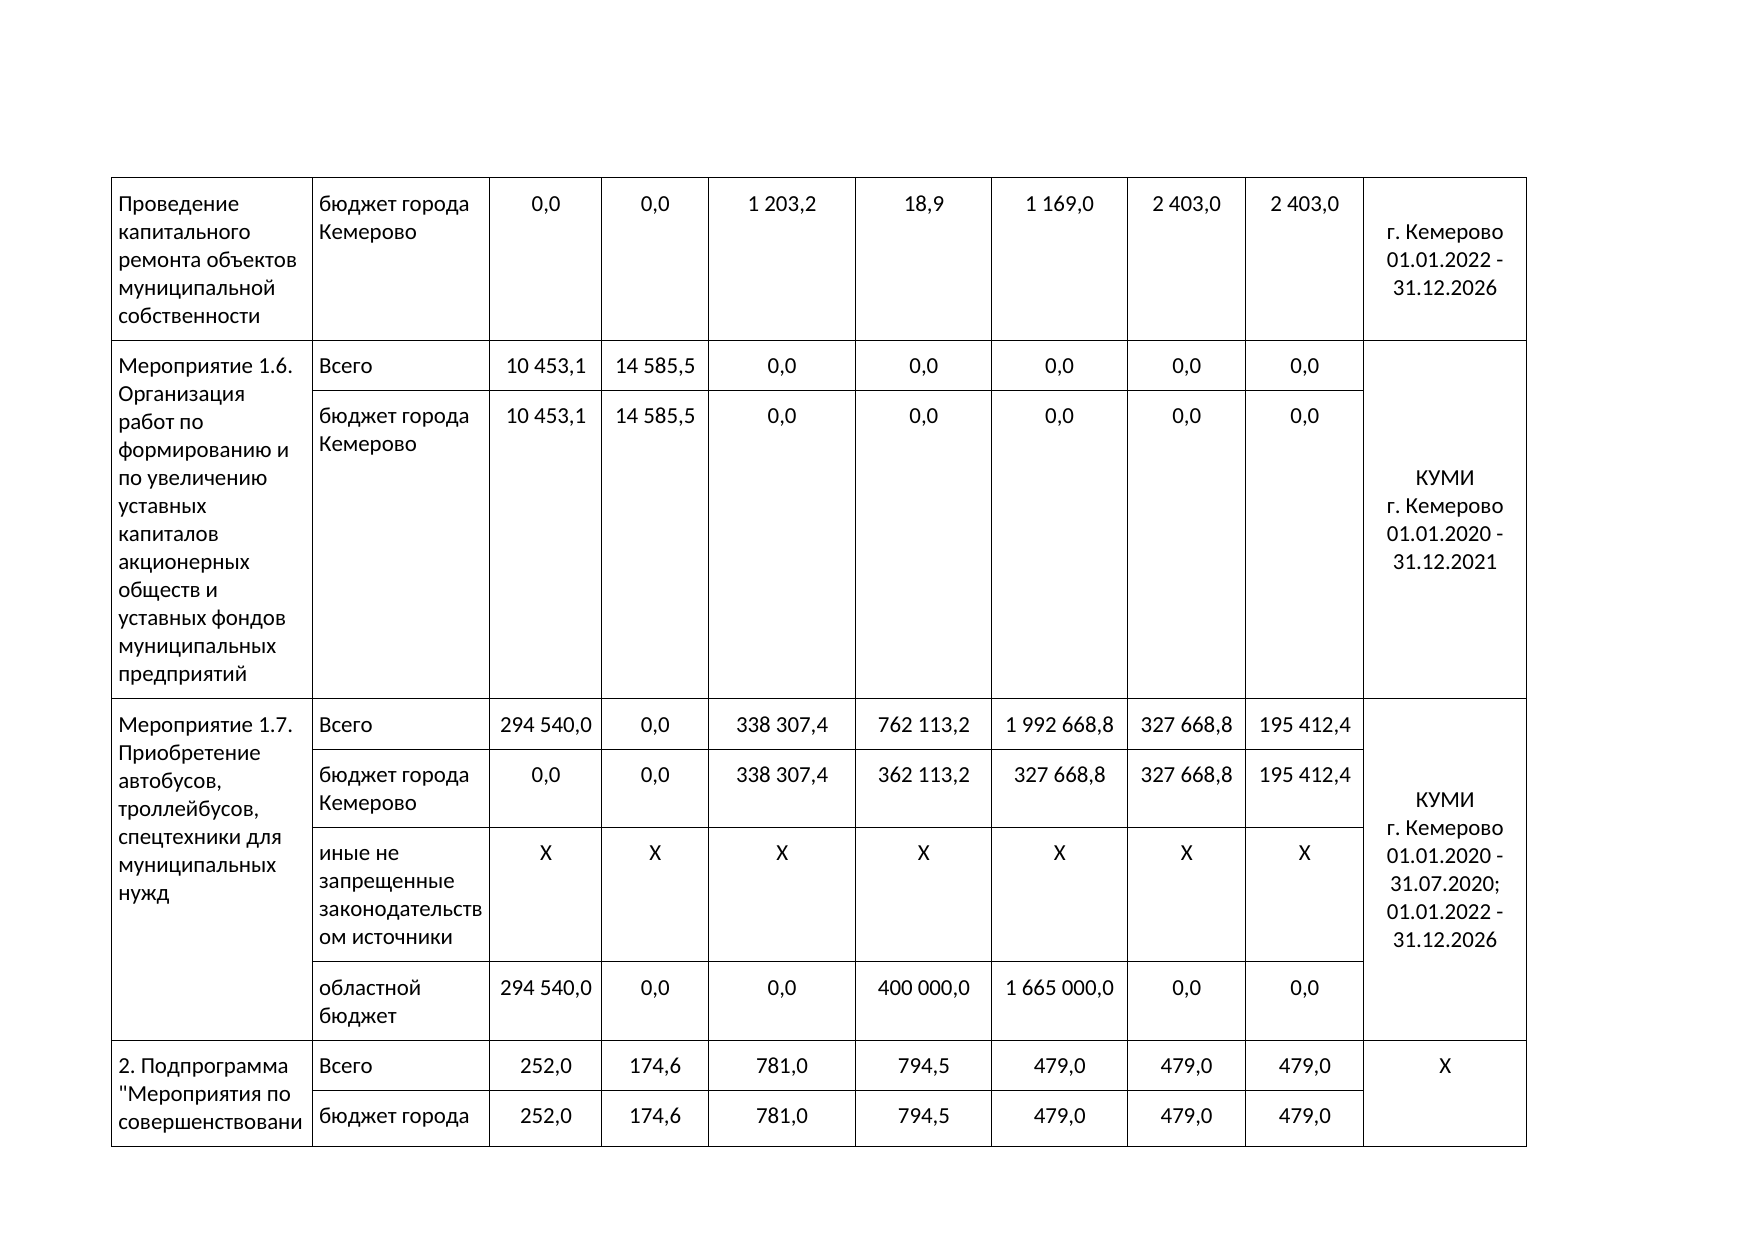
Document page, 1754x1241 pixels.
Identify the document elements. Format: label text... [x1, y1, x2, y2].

table_cell X [1246, 828, 1363, 961]
table_cell 327 668,8 [1128, 699, 1245, 748]
table_cell 0,0 [490, 178, 601, 339]
table_cell 2 403,0 [1246, 178, 1363, 339]
table_cell 0,0 [602, 699, 708, 748]
table_cell 10 453,1 [490, 341, 601, 390]
table_cell 479,0 [1246, 1041, 1363, 1090]
table_cell 252,0 [490, 1091, 601, 1146]
table_cell 294 540,0 [490, 962, 601, 1039]
table_cell 0,0 [602, 750, 708, 827]
table_cell 0,0 [1246, 391, 1363, 698]
table_cell Всего [313, 699, 489, 748]
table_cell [313, 1091, 489, 1146]
table_cell 0,0 [1128, 341, 1245, 390]
table_cell 362 113,2 [856, 750, 991, 827]
table_cell 195 412,4 [1246, 699, 1363, 748]
table_cell 479,0 [992, 1091, 1127, 1146]
table_cell бюджет города Кемерово [313, 750, 489, 827]
table_cell 794,5 [856, 1041, 991, 1090]
table_cell 479,0 [1128, 1091, 1245, 1146]
table_cell 0,0 [709, 391, 855, 698]
table_cell 0,0 [709, 962, 855, 1039]
table_cell 762 113,2 [856, 699, 991, 748]
table_cell X [992, 828, 1127, 961]
table_cell 0,0 [856, 391, 991, 698]
table_cell 479,0 [992, 1041, 1127, 1090]
table_cell 338 307,4 [709, 699, 855, 748]
table_cell 338 307,4 [709, 750, 855, 827]
table_cell 252,0 [490, 1041, 601, 1090]
table_cell 0,0 [709, 341, 855, 390]
table_cell иные не запрещенные законодательством источники [313, 828, 489, 961]
table_cell X [1128, 828, 1245, 961]
table_cell 400 000,0 [856, 962, 991, 1039]
table_cell 294 540,0 [490, 699, 601, 748]
table_cell 2 403,0 [1128, 178, 1245, 339]
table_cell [1364, 178, 1526, 339]
table_cell X [1364, 1041, 1526, 1146]
table_cell КУМИ г. Кемерово 01.01.2020 - 31.12.2021 [1364, 341, 1526, 698]
table_cell Мероприятие 1.6. Организация работ по формированию и по увеличению уставных капиталов акционерных обществ и уставных фондов муниципальных предприятий [112, 341, 312, 698]
table_cell бюджет города Кемерово [313, 178, 489, 339]
table_cell 0,0 [602, 962, 708, 1039]
table_cell 174,6 [602, 1041, 708, 1090]
table_cell 0,0 [490, 750, 601, 827]
table_cell X [709, 828, 855, 961]
table_cell 18,9 [856, 178, 991, 339]
table_cell 0,0 [856, 341, 991, 390]
table_cell 781,0 [709, 1041, 855, 1090]
table_cell 0,0 [1128, 391, 1245, 698]
table_cell 1 992 668,8 [992, 699, 1127, 748]
table_cell КУМИ г. Кемерово 01.01.2020 - 31.07.2020; 01.01.2022 - 31.12.2026 [1364, 699, 1526, 1039]
table_cell 781,0 [709, 1091, 855, 1146]
table_cell X [490, 828, 601, 961]
table_cell X [602, 828, 708, 961]
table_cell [112, 178, 312, 339]
table_cell 1 203,2 [709, 178, 855, 339]
table_cell 14 585,5 [602, 391, 708, 698]
table_cell 0,0 [992, 341, 1127, 390]
table_cell 174,6 [602, 1091, 708, 1146]
table_cell 479,0 [1246, 1091, 1363, 1146]
table_cell 10 453,1 [490, 391, 601, 698]
table_cell 14 585,5 [602, 341, 708, 390]
table_cell 0,0 [1128, 962, 1245, 1039]
table_cell 327 668,8 [1128, 750, 1245, 827]
table_cell 1 169,0 [992, 178, 1127, 339]
table_cell 0,0 [1246, 341, 1363, 390]
table_cell 1 665 000,0 [992, 962, 1127, 1039]
table_cell 0,0 [602, 178, 708, 339]
table_cell 794,5 [856, 1091, 991, 1146]
table_cell 327 668,8 [992, 750, 1127, 827]
table_cell областной бюджет [313, 962, 489, 1039]
table_cell Мероприятие 1.7. Приобретение автобусов, троллейбусов, спецтехники для муниципальных нужд [112, 699, 312, 1039]
table_cell 2. Подпрограмма "Мероприятия по совершенствованию системы учета объектов собственности города Кемерово" [112, 1041, 312, 1146]
table_cell 195 412,4 [1246, 750, 1363, 827]
table_cell 0,0 [1246, 962, 1363, 1039]
table_cell Всего [313, 341, 489, 390]
table_cell Всего [313, 1041, 489, 1090]
table_cell 479,0 [1128, 1041, 1245, 1090]
table_cell X [856, 828, 991, 961]
table_cell бюджет города Кемерово [313, 391, 489, 698]
table_cell 0,0 [992, 391, 1127, 698]
